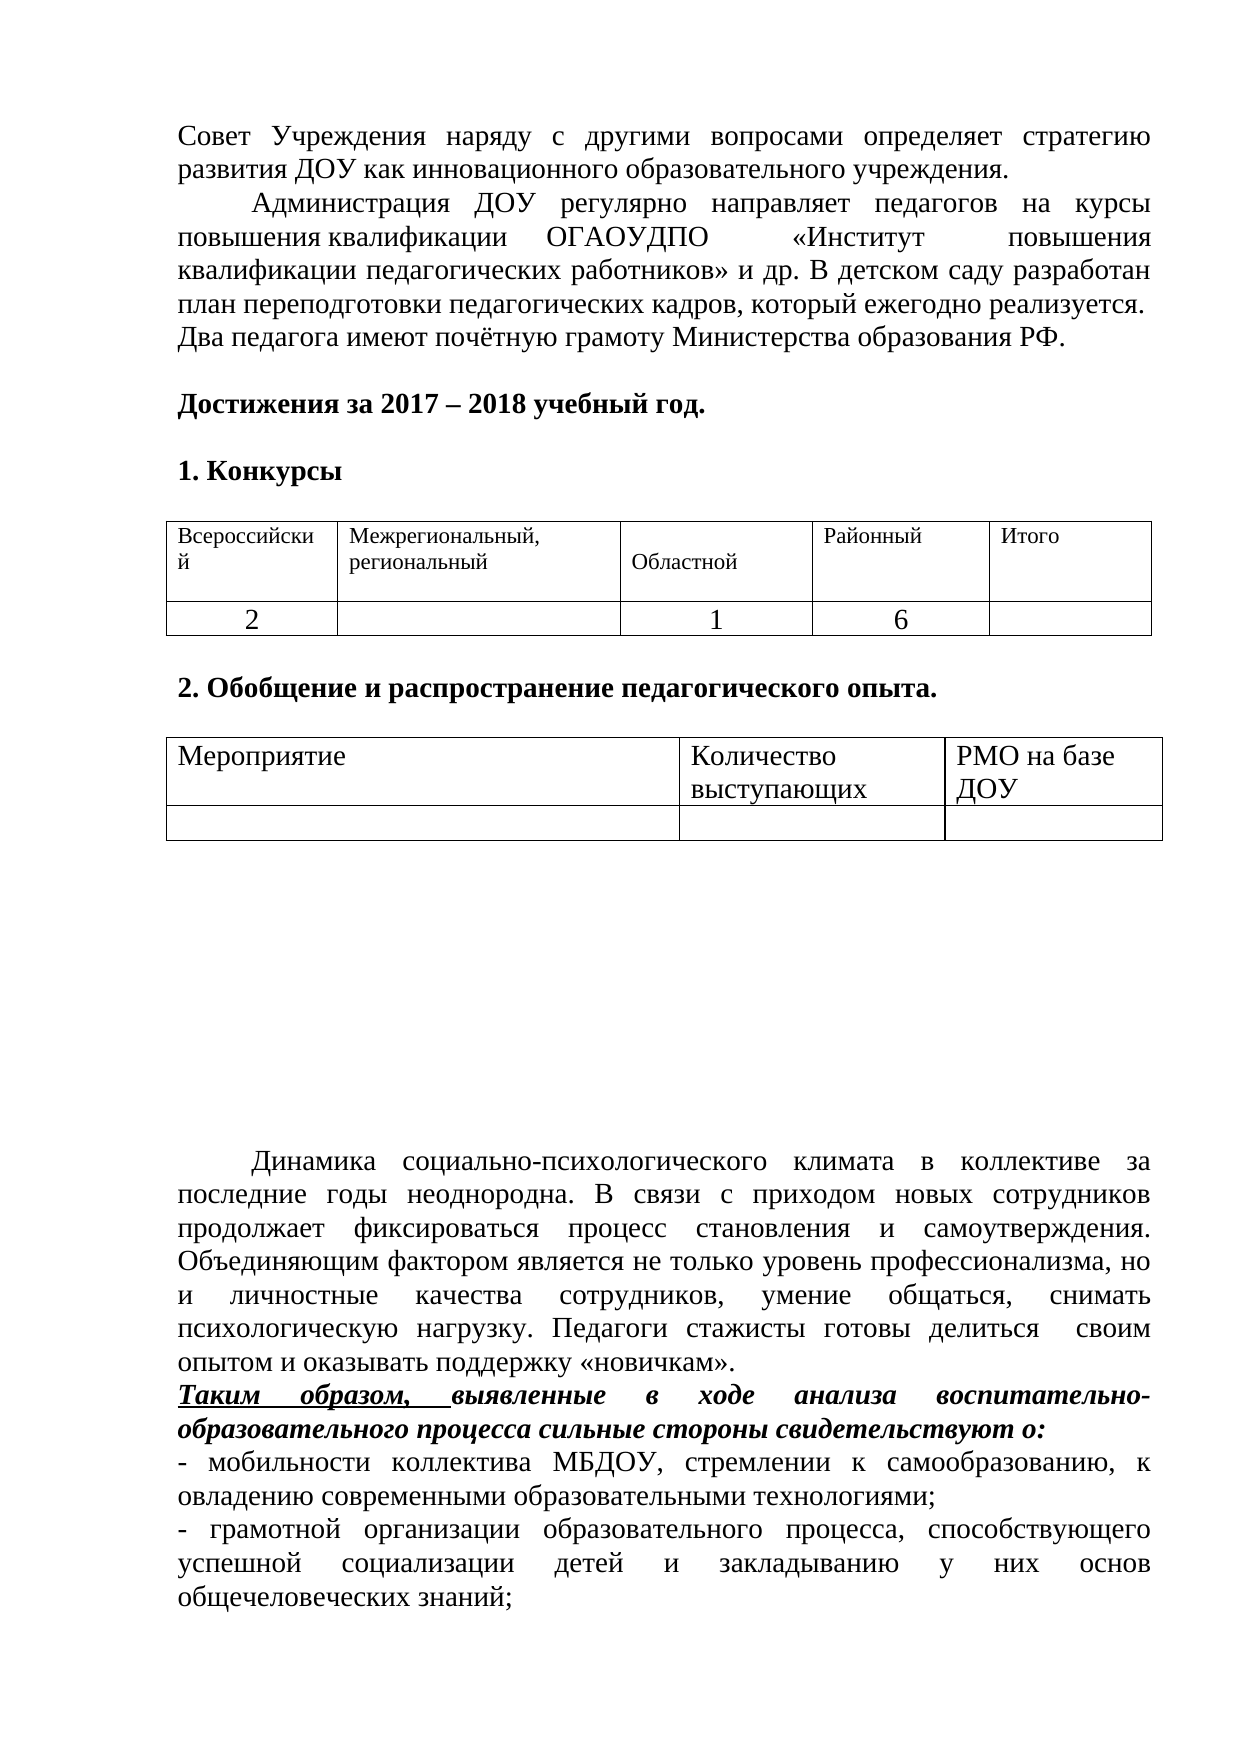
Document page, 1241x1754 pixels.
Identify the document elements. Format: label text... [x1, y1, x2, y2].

table_header Итого [990, 522, 1151, 601]
table_cell [167, 806, 679, 840]
text Таким образом, выявленные в ходе анализа воспитательно-образовательного процесса сильные стороны свидетельствуют о: [177, 1377, 1152, 1444]
table_cell 6 [813, 602, 989, 635]
table_header Количество выступающих [680, 738, 944, 805]
table_cell [680, 806, 944, 840]
text Достижения за 2017 – 2018 учебный год. [177, 386, 1152, 420]
table_cell [990, 602, 1151, 635]
table_header Мероприятие [167, 738, 679, 805]
table_cell [946, 806, 1162, 840]
text 2. Обобщение и распространение педагогического опыта. [177, 670, 1152, 703]
table_cell [338, 602, 620, 635]
table_cell 2 [167, 602, 337, 635]
table_header Всероссийский [167, 522, 337, 601]
text 1. Конкурсы [177, 453, 1152, 487]
text Администрация ДОУ регулярно направляет педагогов на курсы повышения квалификации ОГАОУДПО «Институт повышения квалификации педагогических работников» и др. В детском саду разработан план переподготовки педагогических кадров, который ежегодно реализуется. [177, 185, 1152, 319]
text Два педагога имеют почётную грамоту Министерства образования РФ. [177, 319, 1152, 353]
table_header Межрегиональный, региональный [338, 522, 620, 601]
text Динамика социально-психологического климата в коллективе за последние годы неоднородна. В связи с приходом новых сотрудников продолжает фиксироваться процесс становления и самоутверждения. Объединяющим фактором является не только уровень профессионализма, но и личностные качества сотрудников, умение общаться, снимать психологическую нагрузку. Педагоги стажисты готовы делиться своим опытом и оказывать поддержку «новичкам». [177, 1143, 1152, 1377]
text - грамотной организации образовательного процесса, способствующего успешной социализации детей и закладыванию у них основ общечеловеческих знаний; [177, 1512, 1152, 1612]
table_cell 1 [621, 602, 812, 635]
table_header Областной [621, 522, 812, 601]
table_header Районный [813, 522, 989, 601]
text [177, 118, 1152, 185]
table_header РМО на базе ДОУ [946, 738, 1162, 805]
text - мобильности коллектива МБДОУ, стремлении к самообразованию, к овладению современными образовательными технологиями; [177, 1444, 1152, 1512]
